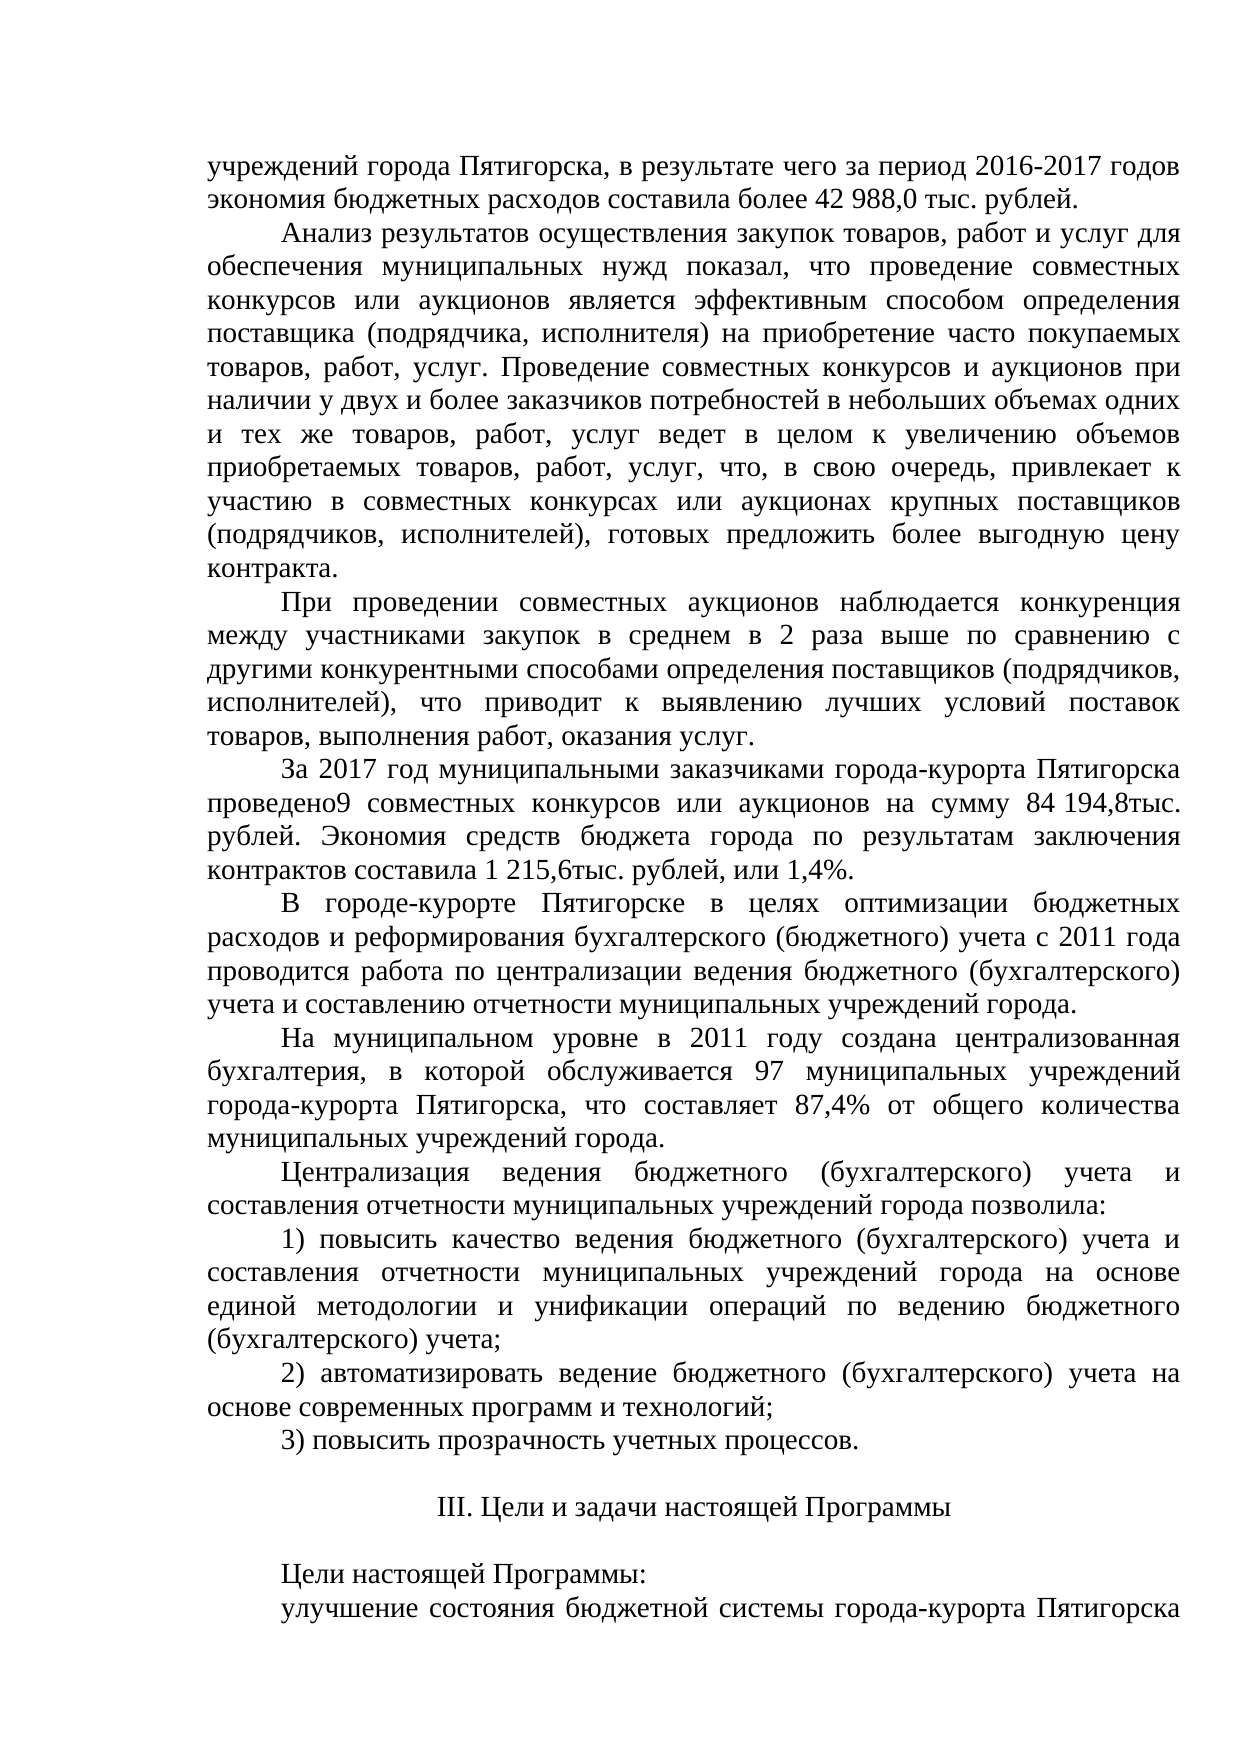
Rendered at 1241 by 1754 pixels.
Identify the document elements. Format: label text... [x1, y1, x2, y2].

text 3) повысить прозрачность учетных процессов. [207, 1422, 1181, 1456]
text В городе-курорте Пятигорске в целях оптимизации бюджетных расходов и реформирования бухгалтерского (бюджетного) учета с 2011 года проводится работа по централизации ведения бюджетного (бухгалтерского) учета и составлению отчетности муниципальных учреждений города. [207, 886, 1181, 1020]
text Централизация ведения бюджетного (бухгалтерского) учета и составления отчетности муниципальных учреждений города позволила: [207, 1154, 1181, 1221]
text III. Цели и задачи настоящей Программы [207, 1489, 1181, 1523]
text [207, 148, 1181, 215]
text 1) повысить качество ведения бюджетного (бухгалтерского) учета и составления отчетности муниципальных учреждений города на основе единой методологии и унификации операций по ведению бюджетного (бухгалтерского) учета; [207, 1221, 1181, 1355]
text За 2017 год муниципальными заказчиками города-курорта Пятигорска проведено9 совместных конкурсов или аукционов на сумму 84 194,8тыс. рублей. Экономия средств бюджета города по результатам заключения контрактов составила 1 215,6тыс. рублей, или 1,4%. [207, 751, 1181, 886]
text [207, 1590, 1181, 1623]
text При проведении совместных аукционов наблюдается конкуренция между участниками закупок в среднем в 2 раза выше по сравнению с другими конкурентными способами определения поставщиков (подрядчиков, исполнителей), что приводит к выявлению лучших условий поставок товаров, выполнения работ, оказания услуг. [207, 584, 1181, 751]
text На муниципальном уровне в 2011 году создана централизованная бухгалтерия, в которой обслуживается 97 муниципальных учреждений города-курорта Пятигорска, что составляет 87,4% от общего количества муниципальных учреждений города. [207, 1020, 1181, 1154]
text Цели настоящей Программы: [207, 1556, 1181, 1590]
text 2) автоматизировать ведение бюджетного (бухгалтерского) учета на основе современных программ и технологий; [207, 1355, 1181, 1422]
text Анализ результатов осуществления закупок товаров, работ и услуг для обеспечения муниципальных нужд показал, что проведение совместных конкурсов или аукционов является эффективным способом определения поставщика (подрядчика, исполнителя) на приобретение часто покупаемых товаров, работ, услуг. Проведение совместных конкурсов и аукционов при наличии у двух и более заказчиков потребностей в небольших объемах одних и тех же товаров, работ, услуг ведет в целом к увеличению объемов приобретаемых товаров, работ, услуг, что, в свою очередь, привлекает к участию в совместных конкурсах или аукционах крупных поставщиков (подрядчиков, исполнителей), готовых предложить более выгодную цену контракта. [207, 215, 1181, 584]
